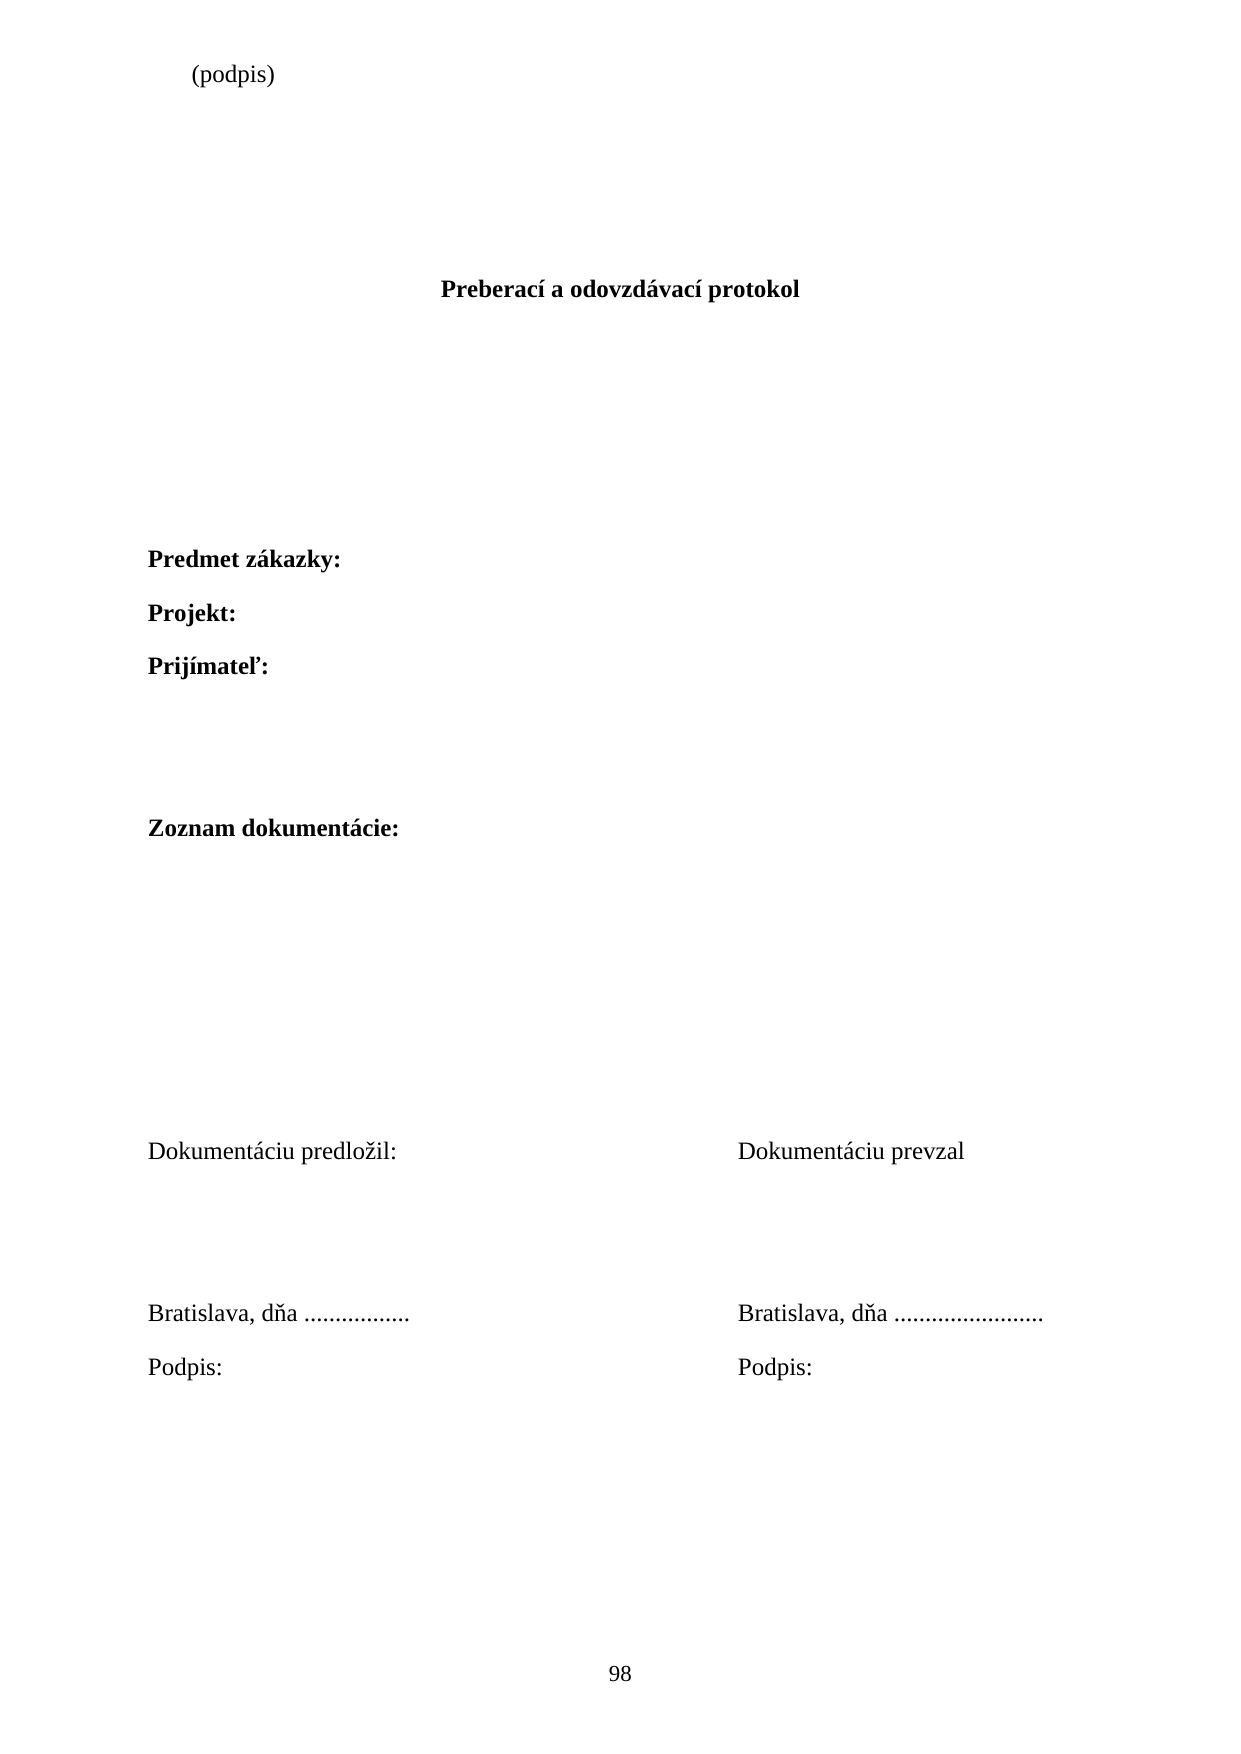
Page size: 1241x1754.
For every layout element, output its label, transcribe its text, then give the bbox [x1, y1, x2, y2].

text Projekt: [148, 598, 1093, 626]
text Zoznam dokumentácie: [148, 813, 1093, 842]
text Predmet zákazky: [148, 544, 1093, 572]
text Preberací a odovzdávací protokol [148, 274, 1093, 303]
text Podpis: Podpis: [148, 1352, 1093, 1380]
text (podpis) [148, 59, 1093, 88]
text Bratislava, dňa ................. Bratislava, dňa ........................ [148, 1298, 1093, 1326]
text Prijímateľ: [148, 651, 1093, 680]
text Dokumentáciu predložil: Dokumentáciu prevzal [148, 1136, 1093, 1165]
